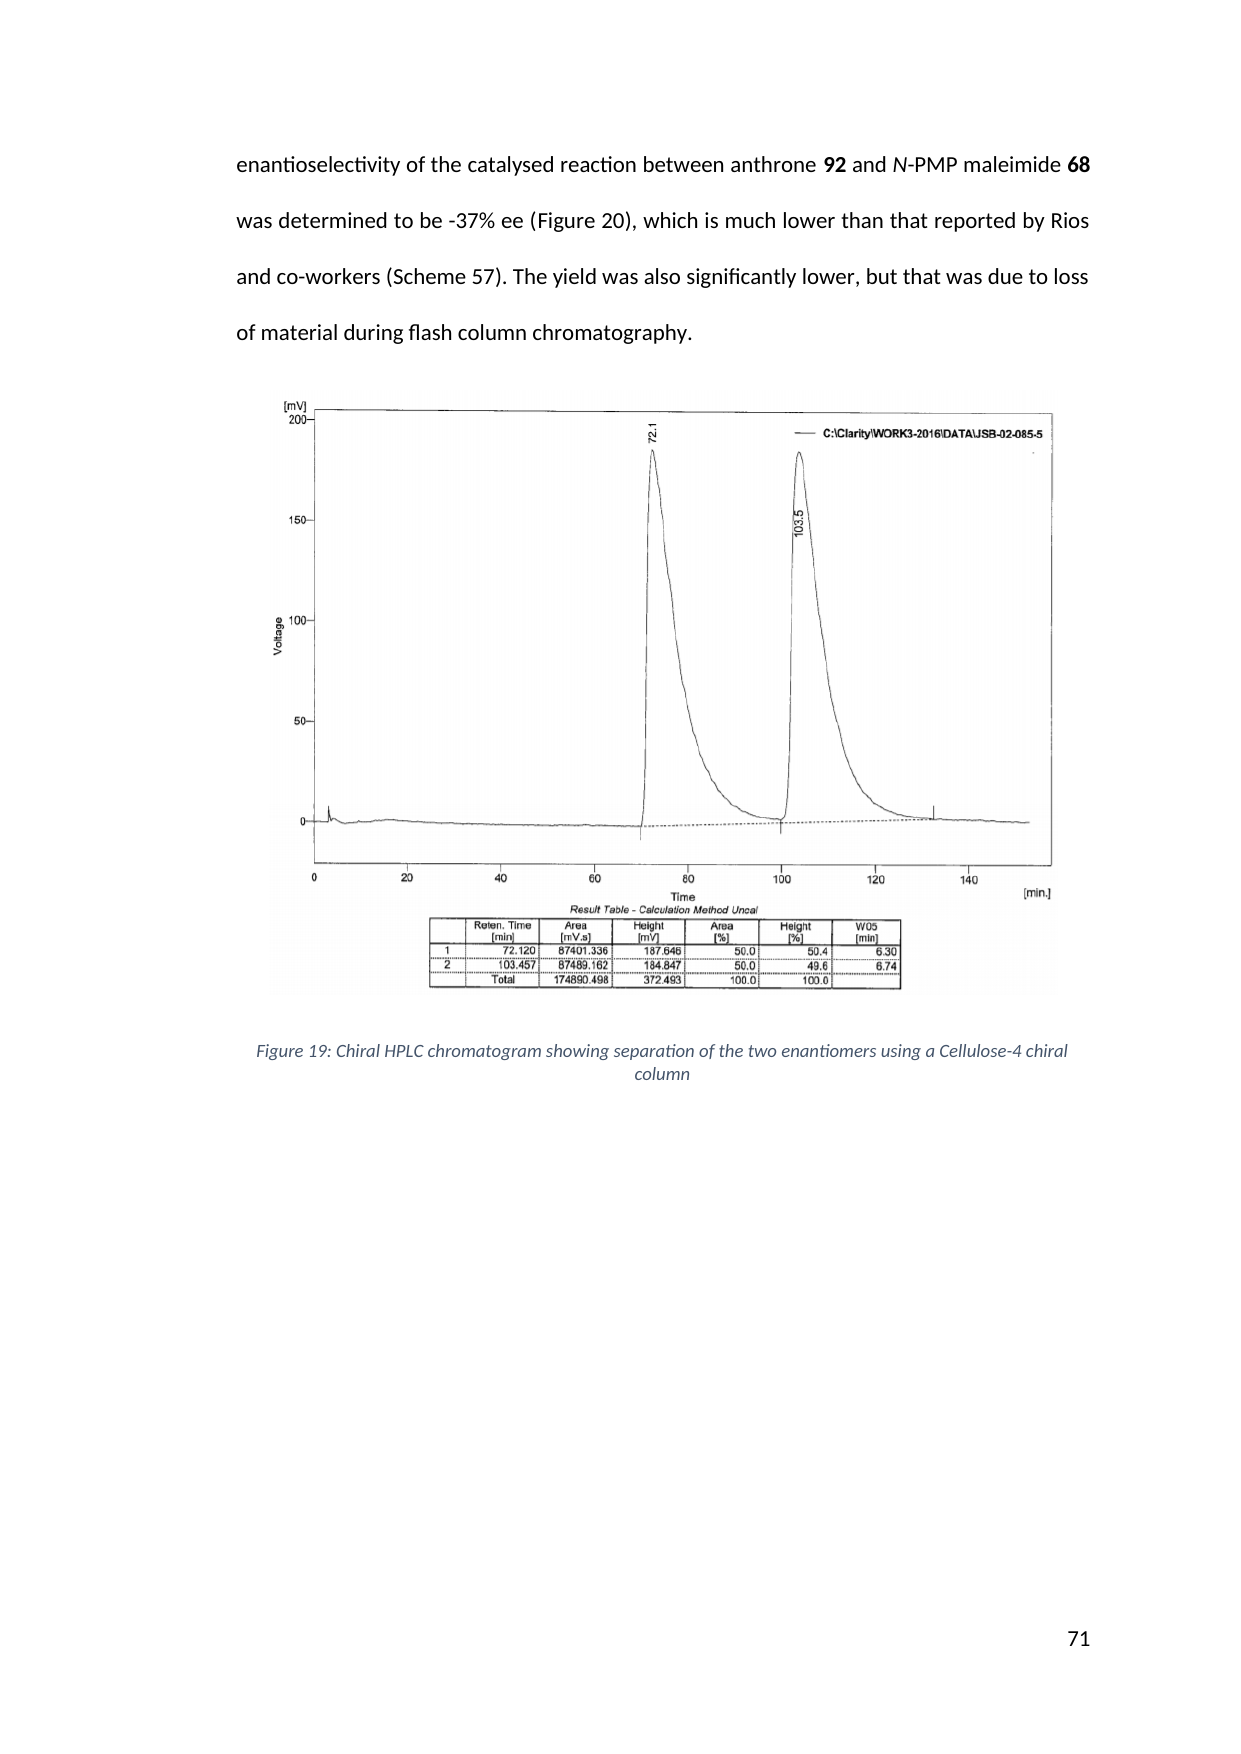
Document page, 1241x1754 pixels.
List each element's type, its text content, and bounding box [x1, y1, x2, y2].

picture [268, 390, 1058, 995]
text Figure 19: Chiral HPLC chromatogram showing separation of the two enantiomers using a Cellulose-4 chiral column [236, 1039, 1090, 1085]
